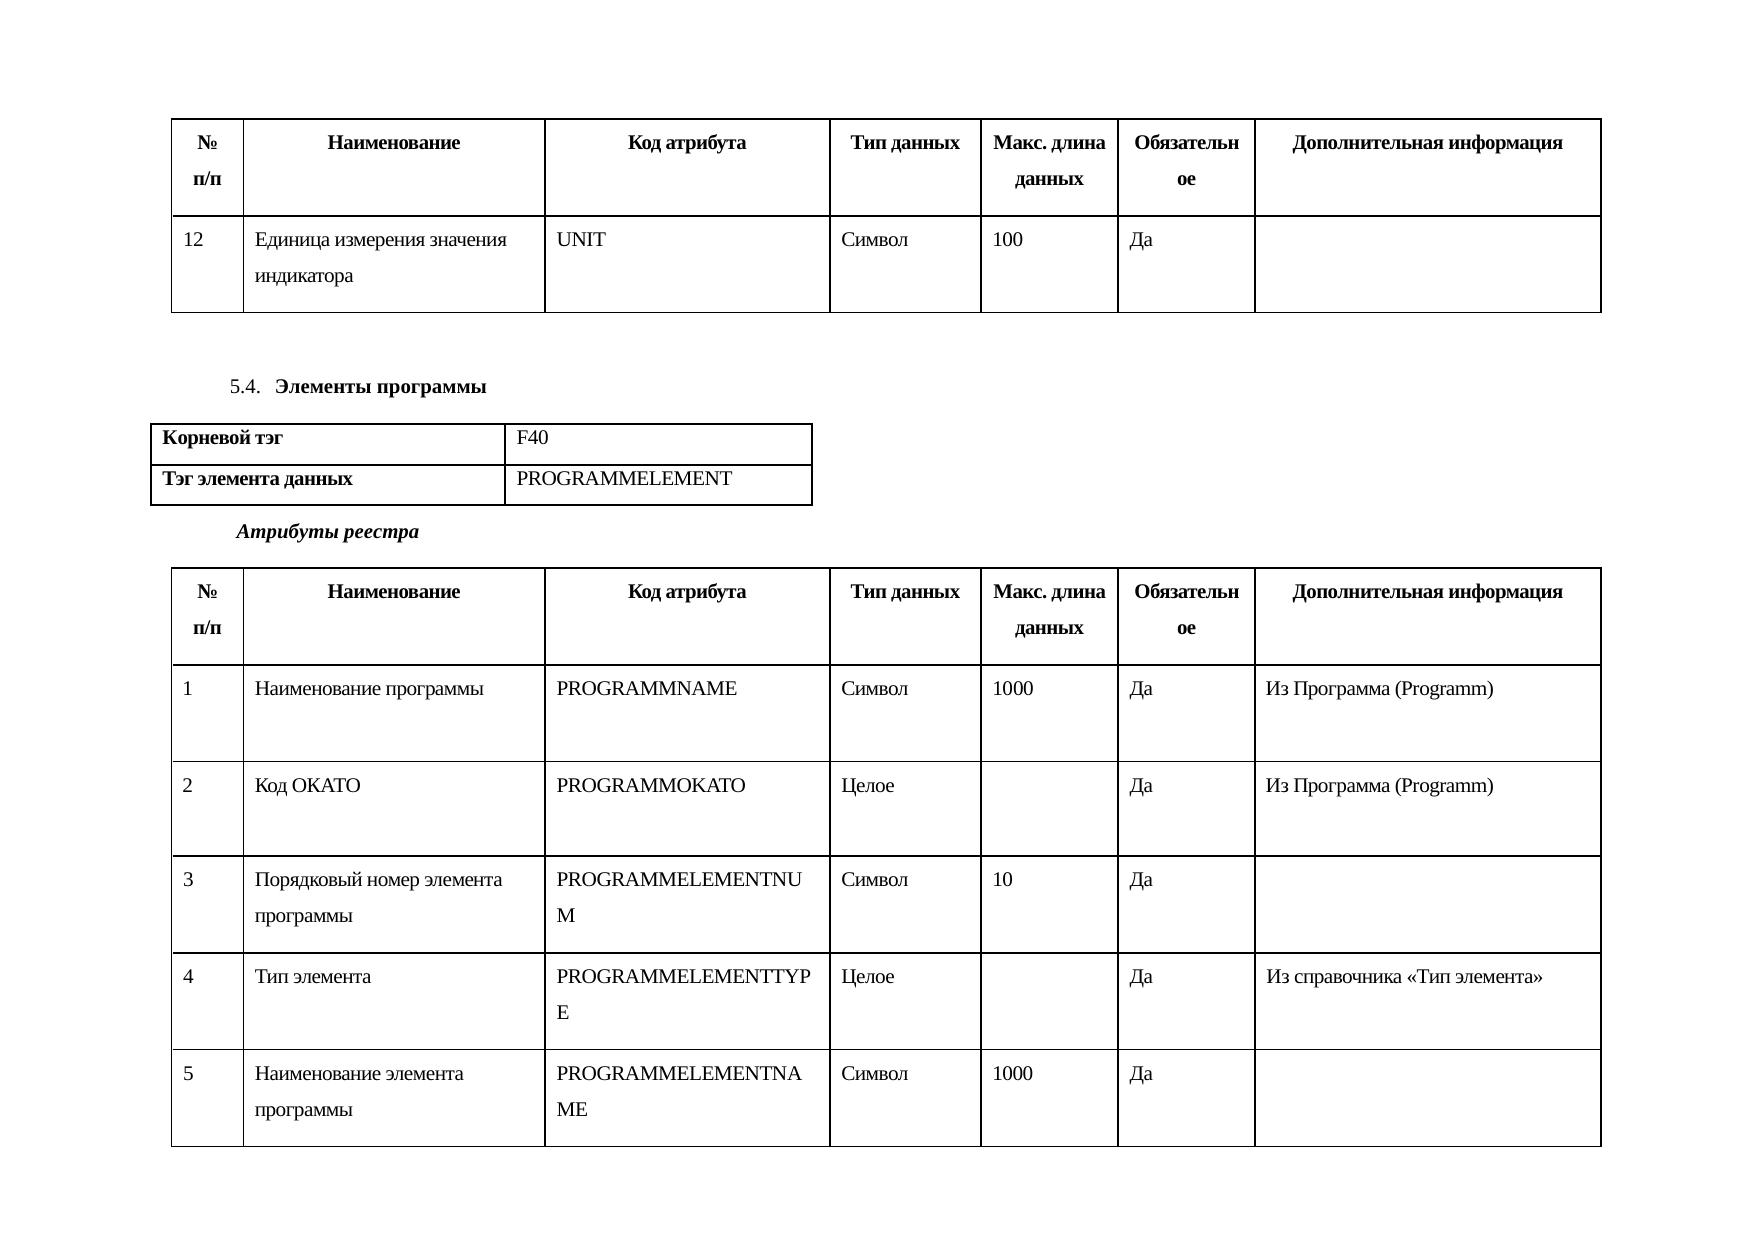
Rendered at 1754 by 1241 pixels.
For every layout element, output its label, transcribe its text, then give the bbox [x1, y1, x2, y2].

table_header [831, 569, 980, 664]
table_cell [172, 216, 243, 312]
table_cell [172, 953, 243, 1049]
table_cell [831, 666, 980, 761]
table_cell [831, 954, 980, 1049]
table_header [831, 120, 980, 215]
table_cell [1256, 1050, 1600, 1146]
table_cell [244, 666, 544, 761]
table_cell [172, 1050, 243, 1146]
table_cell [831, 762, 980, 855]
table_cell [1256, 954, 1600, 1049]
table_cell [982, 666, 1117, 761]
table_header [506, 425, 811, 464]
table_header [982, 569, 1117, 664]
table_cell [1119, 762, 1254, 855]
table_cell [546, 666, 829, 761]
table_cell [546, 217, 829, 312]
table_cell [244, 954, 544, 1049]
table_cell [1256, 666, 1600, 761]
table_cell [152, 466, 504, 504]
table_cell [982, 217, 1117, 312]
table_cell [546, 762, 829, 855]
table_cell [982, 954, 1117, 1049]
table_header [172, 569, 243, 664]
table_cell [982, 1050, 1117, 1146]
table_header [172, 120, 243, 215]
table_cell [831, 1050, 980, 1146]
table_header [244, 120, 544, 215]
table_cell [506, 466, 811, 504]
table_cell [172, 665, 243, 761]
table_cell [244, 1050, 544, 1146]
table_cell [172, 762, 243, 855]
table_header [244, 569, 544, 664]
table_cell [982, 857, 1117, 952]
text Атрибуты реестра [162, 519, 1651, 543]
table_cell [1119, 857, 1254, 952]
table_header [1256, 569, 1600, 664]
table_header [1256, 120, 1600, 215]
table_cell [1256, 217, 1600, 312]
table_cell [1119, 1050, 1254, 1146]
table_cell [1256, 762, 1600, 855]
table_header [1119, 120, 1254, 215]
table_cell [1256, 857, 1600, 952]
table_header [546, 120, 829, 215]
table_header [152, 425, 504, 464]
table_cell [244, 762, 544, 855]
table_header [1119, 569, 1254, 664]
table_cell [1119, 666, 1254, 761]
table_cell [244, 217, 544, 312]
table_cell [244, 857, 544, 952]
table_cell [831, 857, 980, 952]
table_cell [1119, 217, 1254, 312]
text Элементы программы [229, 374, 1651, 398]
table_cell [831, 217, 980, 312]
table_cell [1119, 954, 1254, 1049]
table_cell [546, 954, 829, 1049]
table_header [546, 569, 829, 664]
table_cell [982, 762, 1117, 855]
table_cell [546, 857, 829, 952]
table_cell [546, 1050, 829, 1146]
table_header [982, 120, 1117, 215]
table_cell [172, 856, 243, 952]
